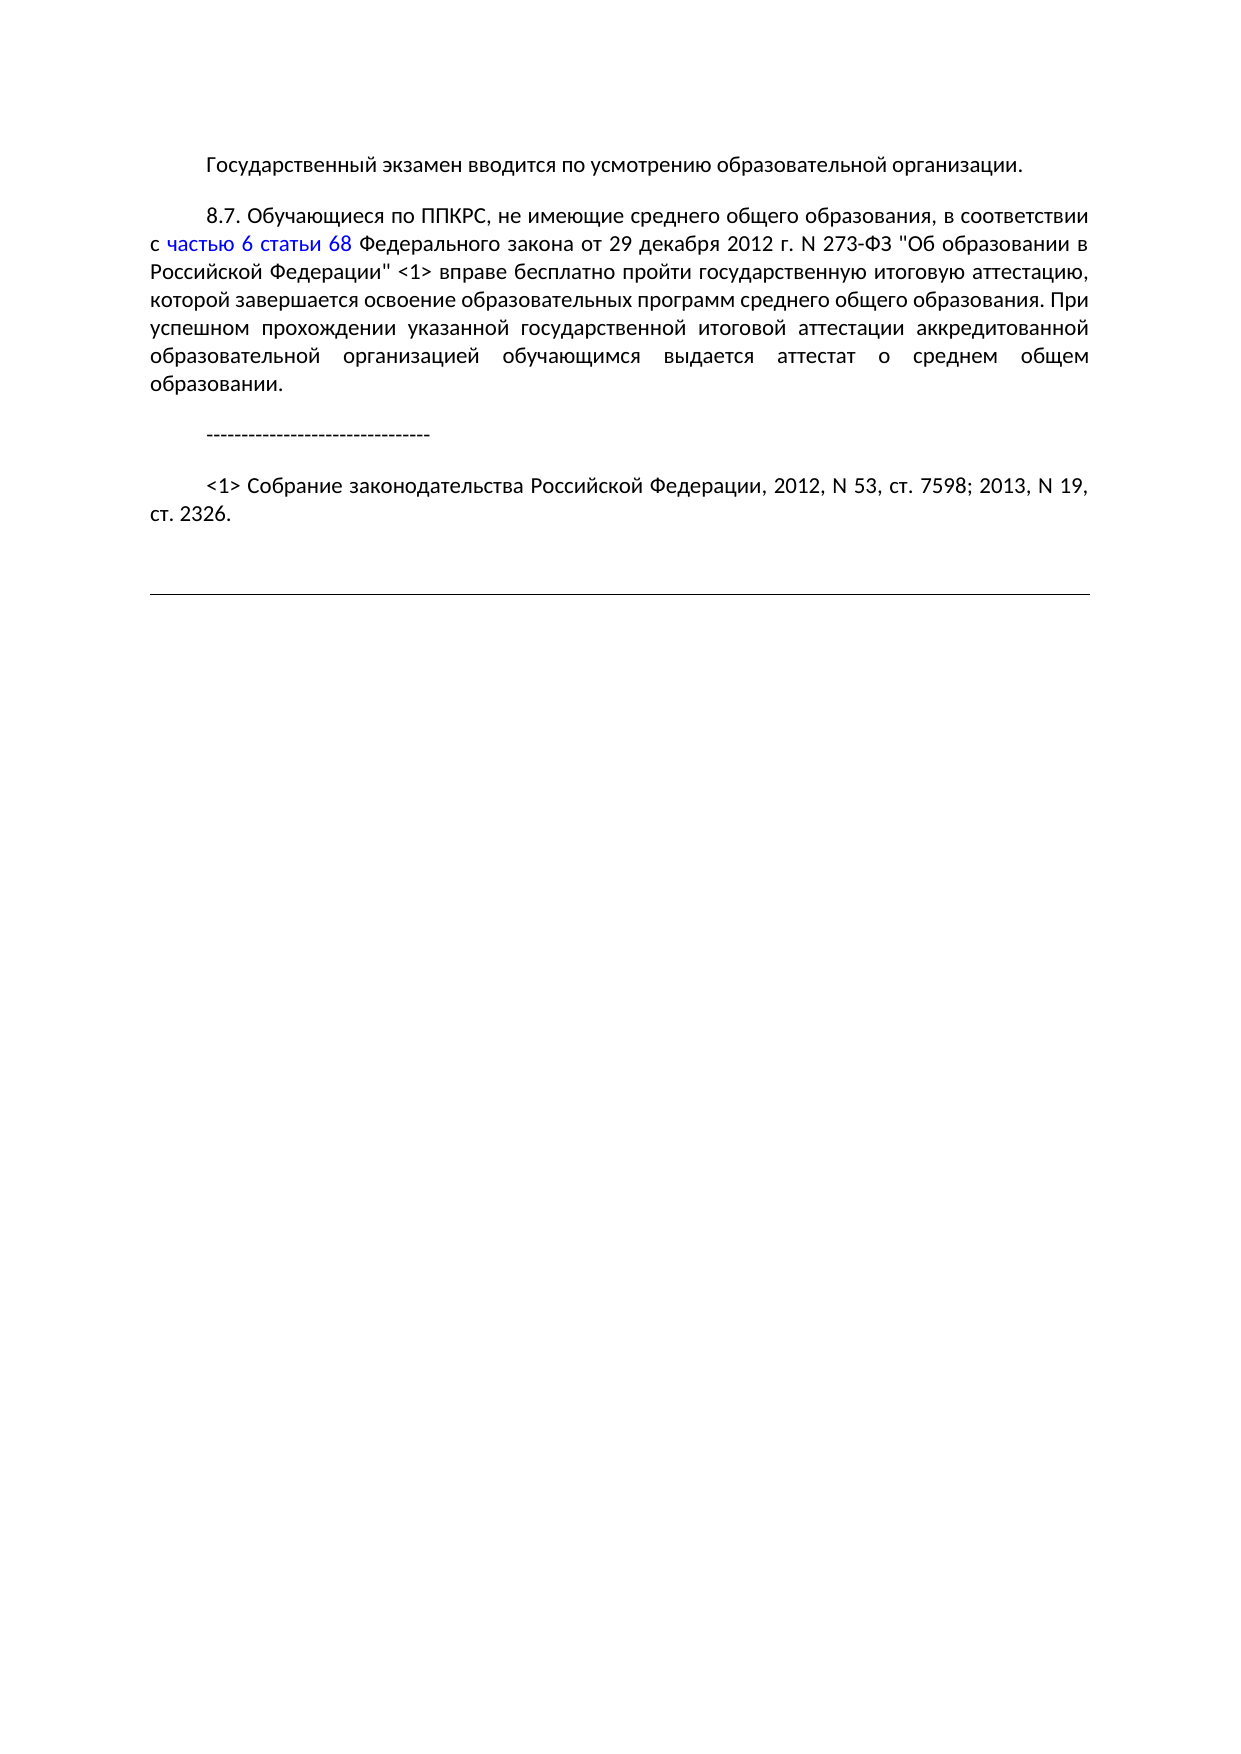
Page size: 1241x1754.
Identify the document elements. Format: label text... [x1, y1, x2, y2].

text 8.7. Обучающиеся по ППКРС, не имеющие среднего общего образования, в соответствии с частью 6 статьи 68 Федерального закона от 29 декабря 2012 г. N 273-ФЗ "Об образовании в Российской Федерации" <1> вправе бесплатно пройти государственную итоговую аттестацию, которой завершается освоение образовательных программ среднего общего образования. При успешном прохождении указанной государственной итоговой аттестации аккредитованной образовательной организацией обучающимся выдается аттестат о среднем общем образовании. [150, 201, 1090, 397]
text Государственный экзамен вводится по усмотрению образовательной организации. [150, 150, 1090, 178]
text <1> Собрание законодательства Российской Федерации, 2012, N 53, ст. 7598; 2013, N 19, ст. 2326. [150, 471, 1090, 527]
text -------------------------------- [150, 420, 1090, 448]
